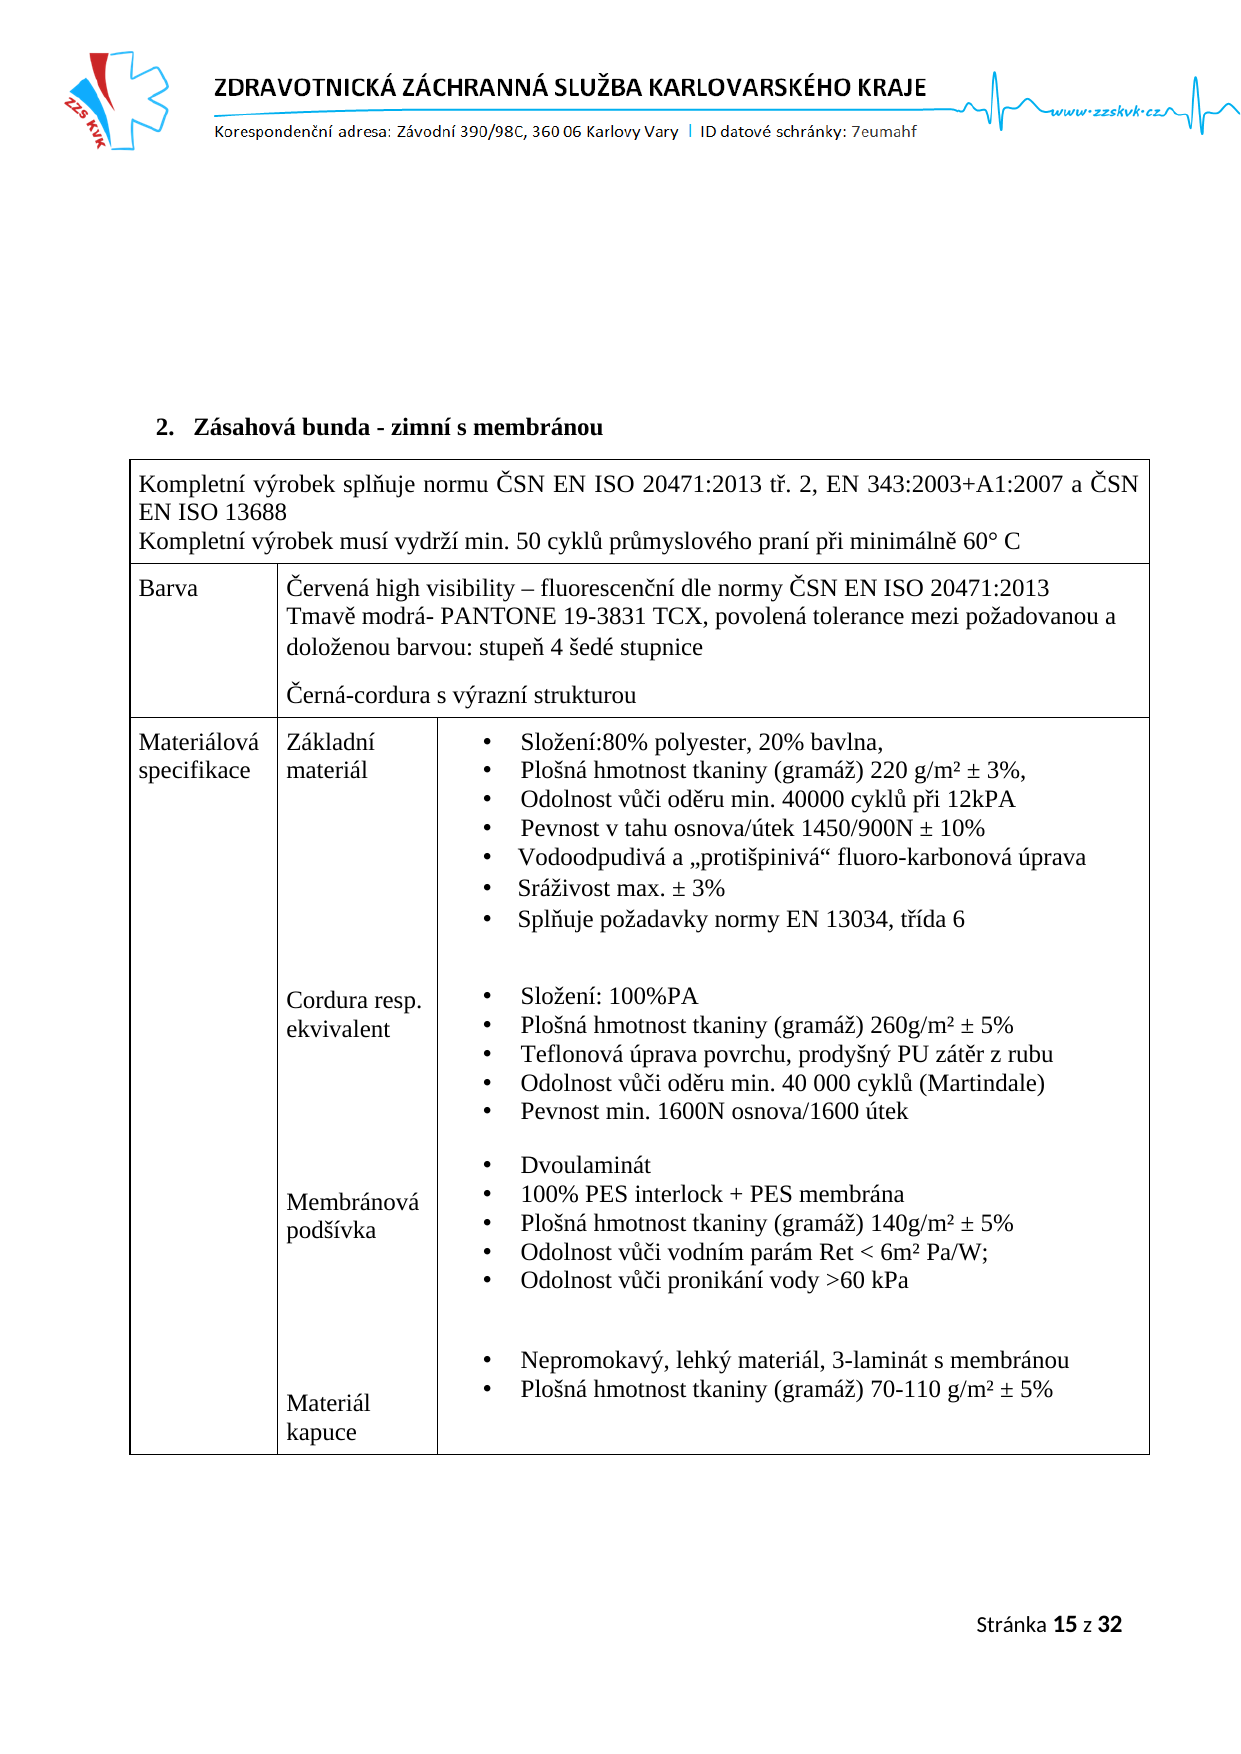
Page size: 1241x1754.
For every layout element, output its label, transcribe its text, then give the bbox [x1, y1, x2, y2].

table_cell Materiálová specifikace [131, 718, 277, 1454]
table_header Kompletní výrobek splňuje normu ČSN EN ISO 20471:2013 tř. 2, EN 343:2003+A1:2007 a ČSN EN ISO 13688 Kompletní výrobek musí vydrží min. 50 cyklů průmyslového praní při minimálně 60° C [131, 460, 1149, 563]
table_cell Červená high visibility – fluorescenční dle normy ČSN EN ISO 20471:2013 Tmavě modrá- PANTONE 19-3831 TCX, povolená tolerance mezi požadovanou a doloženou barvou: stupeň 4 šedé stupnice Černá-cordura s výrazní strukturou [278, 564, 1149, 717]
table_cell Základní materiál Cordura resp. ekvivalent Membránová podšívka Materiál kapuce [278, 718, 437, 1454]
picture [43, 35, 1241, 161]
table_cell Barva [131, 564, 277, 717]
table_cell Složení:80% polyester, 20% bavlna, Plošná hmotnost tkaniny (gramáž) 220 g/m² ± 3%, Odolnost vůči oděru min. 40000 cyklů při 12kPA Pevnost v tahu osnova/útek 1450/900N ± 10% Vodoodpudivá a „protišpinivá“ fluoro-karbonová úprava Sráživost max. ± 3% Splňuje požadavky normy EN 13034, třída 6 Složení: 100%PA Plošná hmotnost tkaniny (gramáž) 260g/m² ± 5% Teflonová úprava povrchu, prodyšný PU zátěr z rubu Odolnost vůči oděru min. 40 000 cyklů (Martindale) Pevnost min. 1600N osnova/1600 útek Dvoulaminát 100% PES interlock + PES membrána Plošná hmotnost tkaniny (gramáž) 140g/m² ± 5% Odolnost vůči vodním parám Ret < 6m² Pa/W; Odolnost vůči pronikání vody >60 kPa Nepromokavý, lehký materiál, 3-laminát s membránou Plošná hmotnost tkaniny (gramáž) 70-110 g/m² ± 5% [438, 718, 1149, 1454]
list Zásahová bunda - zimní s membránou [156, 412, 1122, 440]
